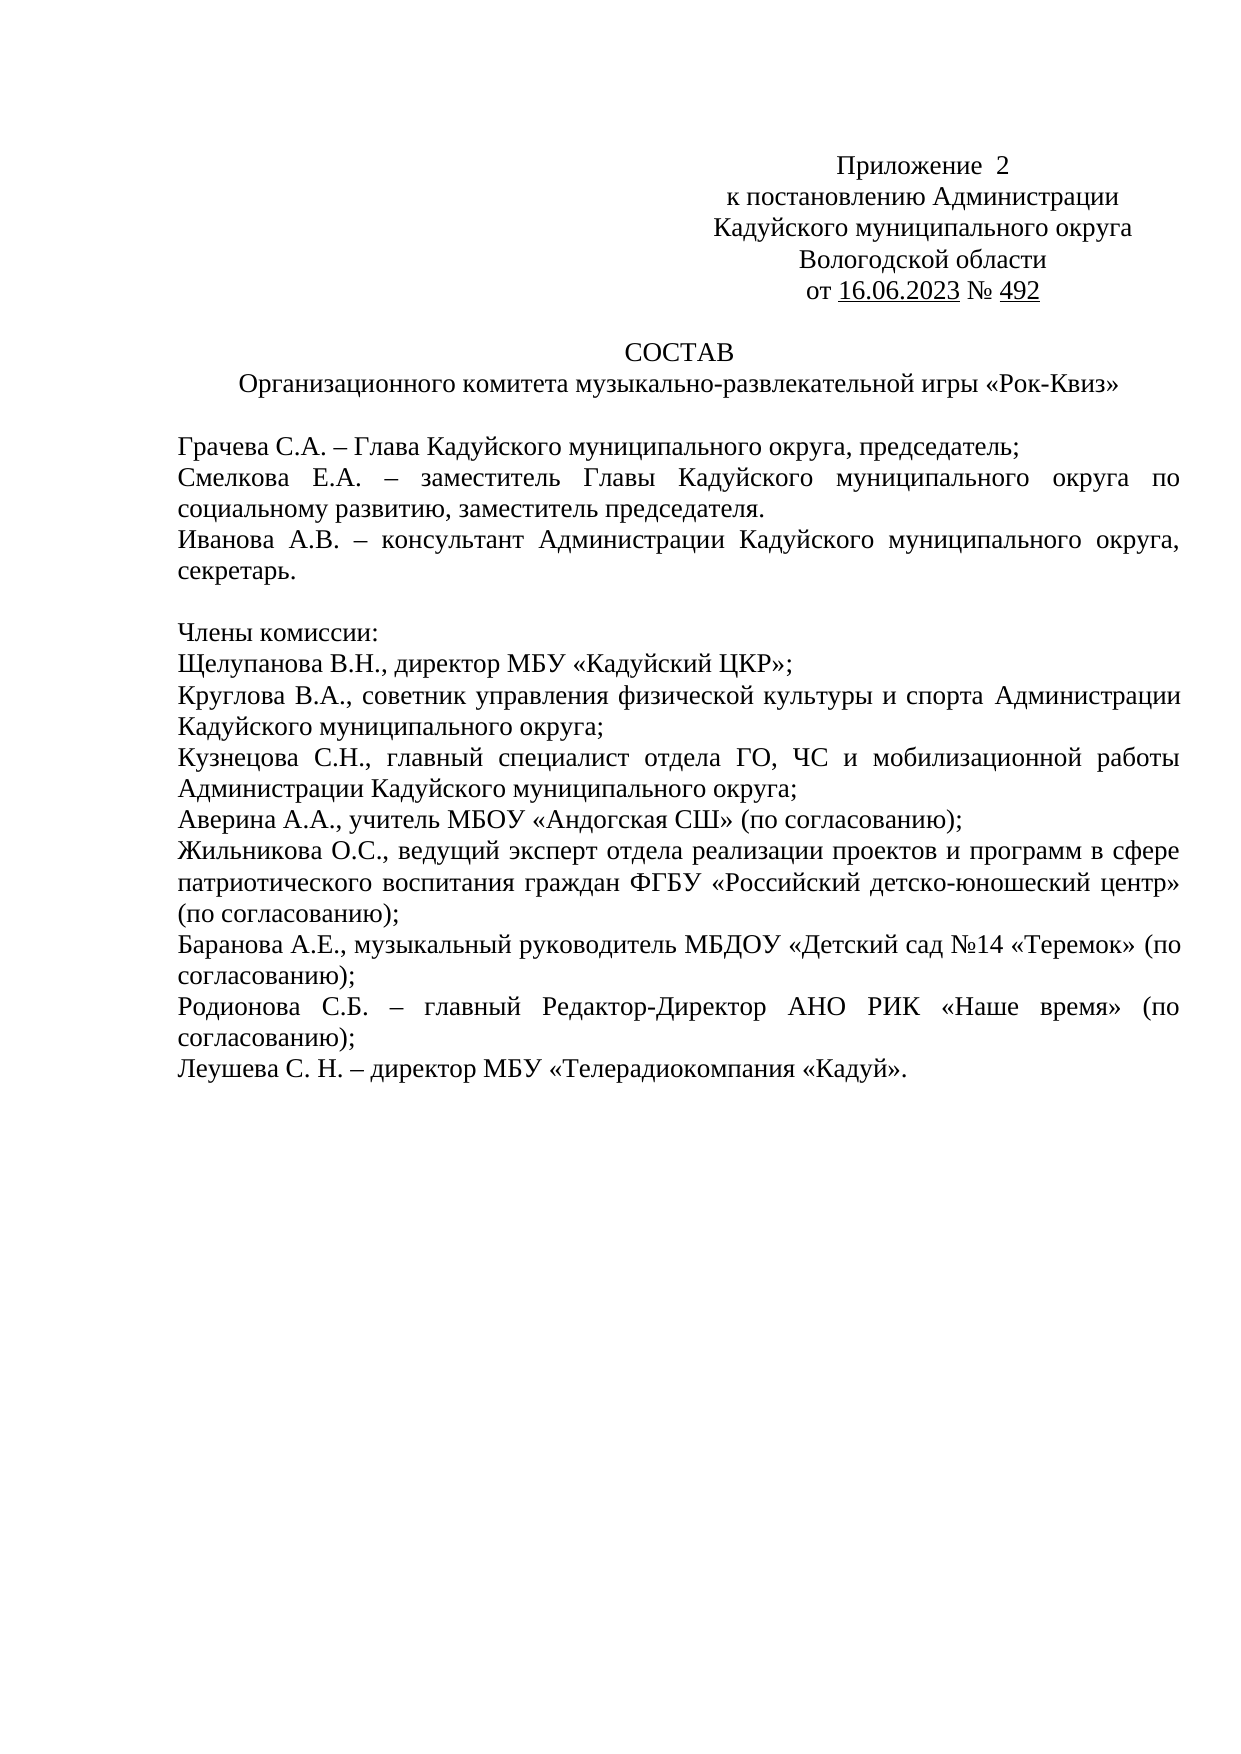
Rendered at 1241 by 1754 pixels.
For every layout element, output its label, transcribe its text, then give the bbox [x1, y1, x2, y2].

text Круглова В.А., советник управления физической культуры и спорта Администрации Кадуйского муниципального округа; [177, 679, 1181, 741]
text Организационного комитета музыкально-развлекательной игры «Рок-Квиз» [177, 367, 1181, 398]
text Кузнецова С.Н., главный специалист отдела ГО, ЧС и мобилизационной работы Администрации Кадуйского муниципального округа; [177, 741, 1181, 803]
text Баранова А.Е., музыкальный руководитель МБДОУ «Детский сад №14 «Теремок» (по согласованию); [177, 928, 1181, 990]
list Леушева С. Н. – директор МБУ «Телерадиокомпания «Кадуй». [177, 1052, 1181, 1084]
text Грачева С.А. – Глава Кадуйского муниципального округа, председатель; [177, 429, 1181, 461]
text к постановлению Администрации [664, 180, 1181, 212]
text Щелупанова В.Н., директор МБУ «Кадуйский ЦКР»; [177, 648, 1181, 679]
text Иванова А.В. – консультант Администрации Кадуйского муниципального округа, секретарь. [177, 523, 1181, 585]
text от 16.06.2023 № 492 [664, 274, 1181, 305]
text Кадуйского муниципального округа [664, 212, 1181, 243]
text Аверина А.А., учитель МБОУ «Андогская СШ» (по согласованию); [177, 803, 1181, 834]
text Жильникова О.С., ведущий эксперт отдела реализации проектов и программ в сфере патриотического воспитания граждан ФГБУ «Российский детско-юношеский центр» (по согласованию); [177, 834, 1181, 928]
text СОСТАВ [177, 336, 1181, 367]
text Родионова С.Б. – главный Редактор-Директор АНО РИК «Наше время» (по согласованию); [177, 990, 1181, 1052]
text Смелкова Е.А. – заместитель Главы Кадуйского муниципального округа по социальному развитию, заместитель председателя. [177, 461, 1181, 523]
text Приложение 2 [664, 149, 1181, 180]
text Члены комиссии: [177, 616, 1181, 648]
text Вологодской области [664, 243, 1181, 274]
